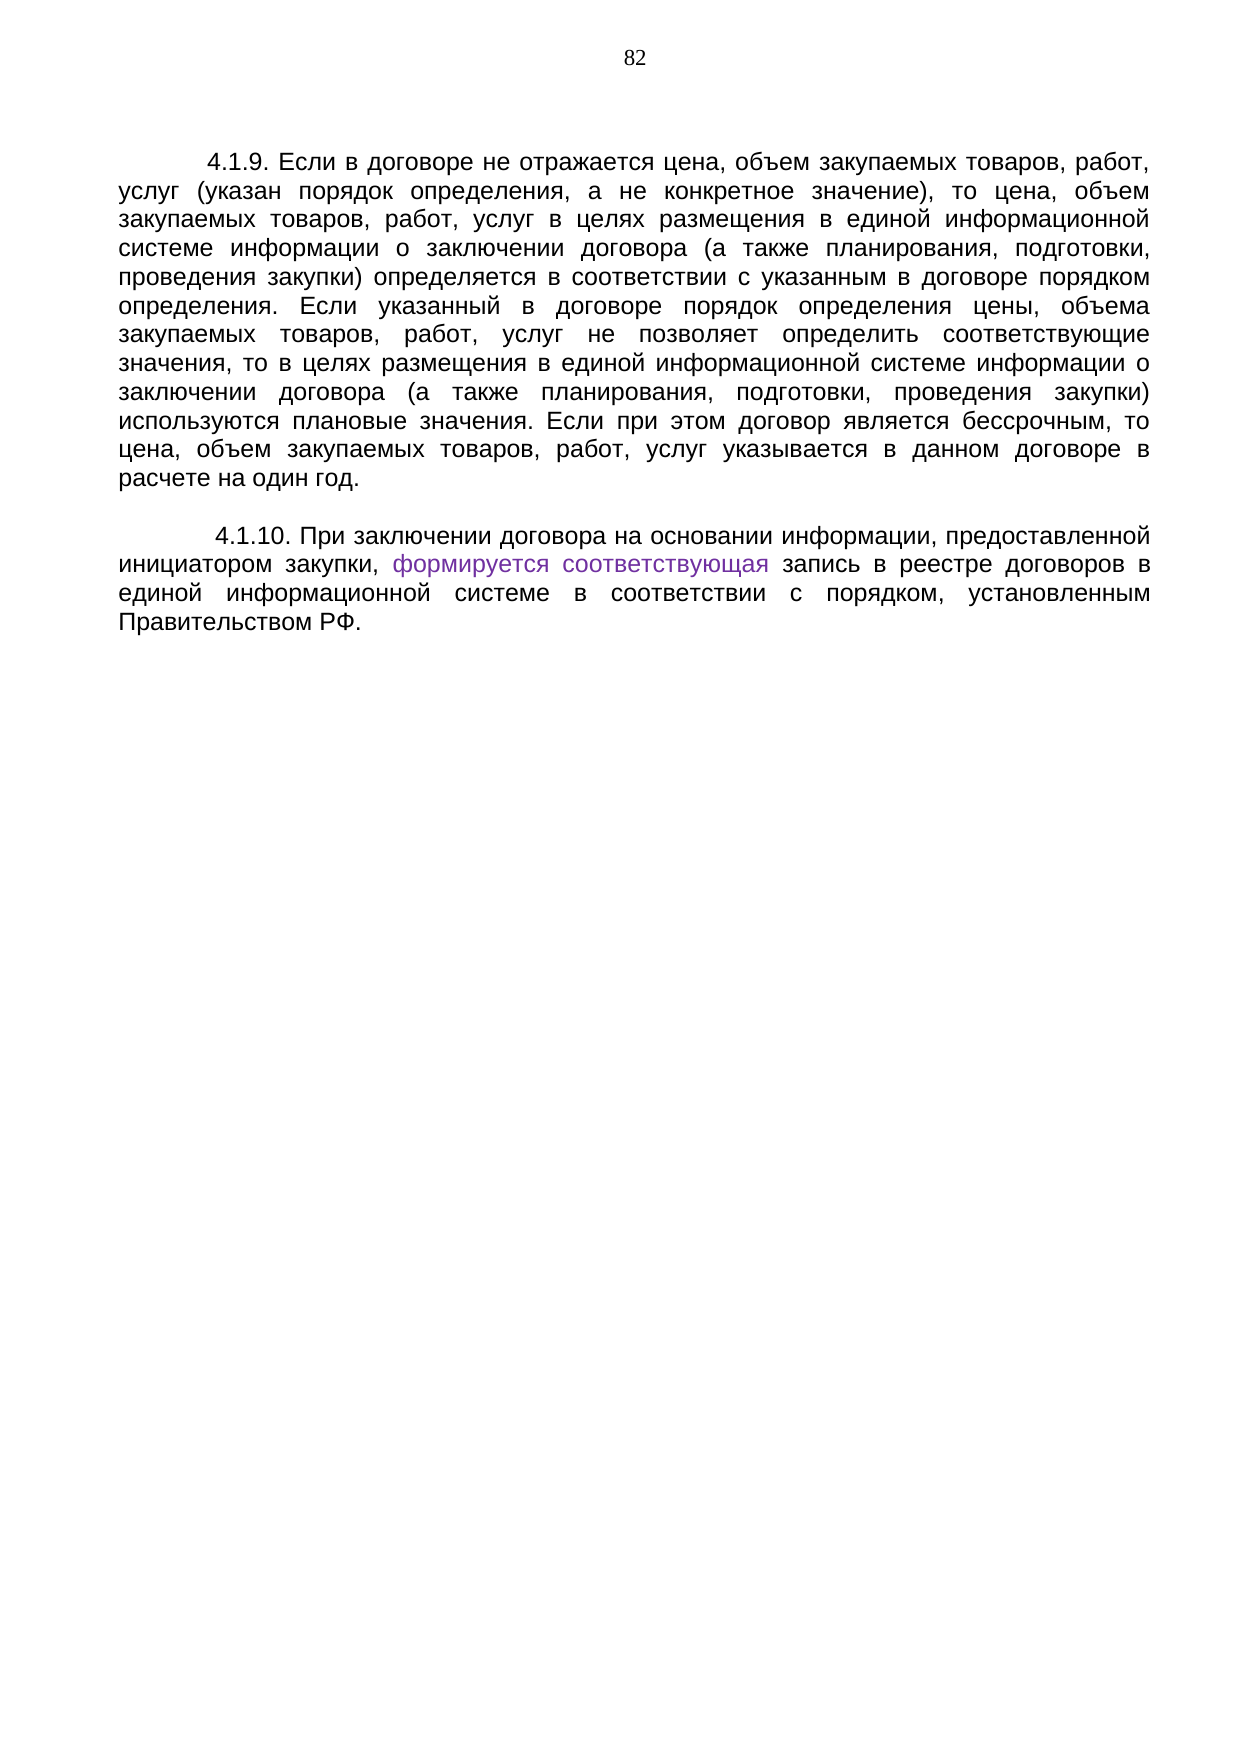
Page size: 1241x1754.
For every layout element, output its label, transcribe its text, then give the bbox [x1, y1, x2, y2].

text 4.1.9. Если в договоре не отражается цена, объем закупаемых товаров, работ, услуг (указан порядок определения, а не конкретное значение), то цена, объем закупаемых товаров, работ, услуг в целях размещения в единой информационной системе информации о заключении договора (а также планирования, подготовки, проведения закупки) определяется в соответствии с указанным в договоре порядком определения. Если указанный в договоре порядок определения цены, объема закупаемых товаров, работ, услуг не позволяет определить соответствующие значения, то в целях размещения в единой информационной системе информации о заключении договора (а также планирования, подготовки, проведения закупки) используются плановые значения. Если при этом договор является бессрочным, то цена, объем закупаемых товаров, работ, услуг указывается в данном договоре в расчете на один год. [118, 147, 1152, 492]
text 4.1.10. При заключении договора на основании информации, предоставленной инициатором закупки, формируется соответствующая запись в реестре договоров в единой информационной системе в соответствии с порядком, установленным Правительством РФ. [118, 521, 1152, 636]
